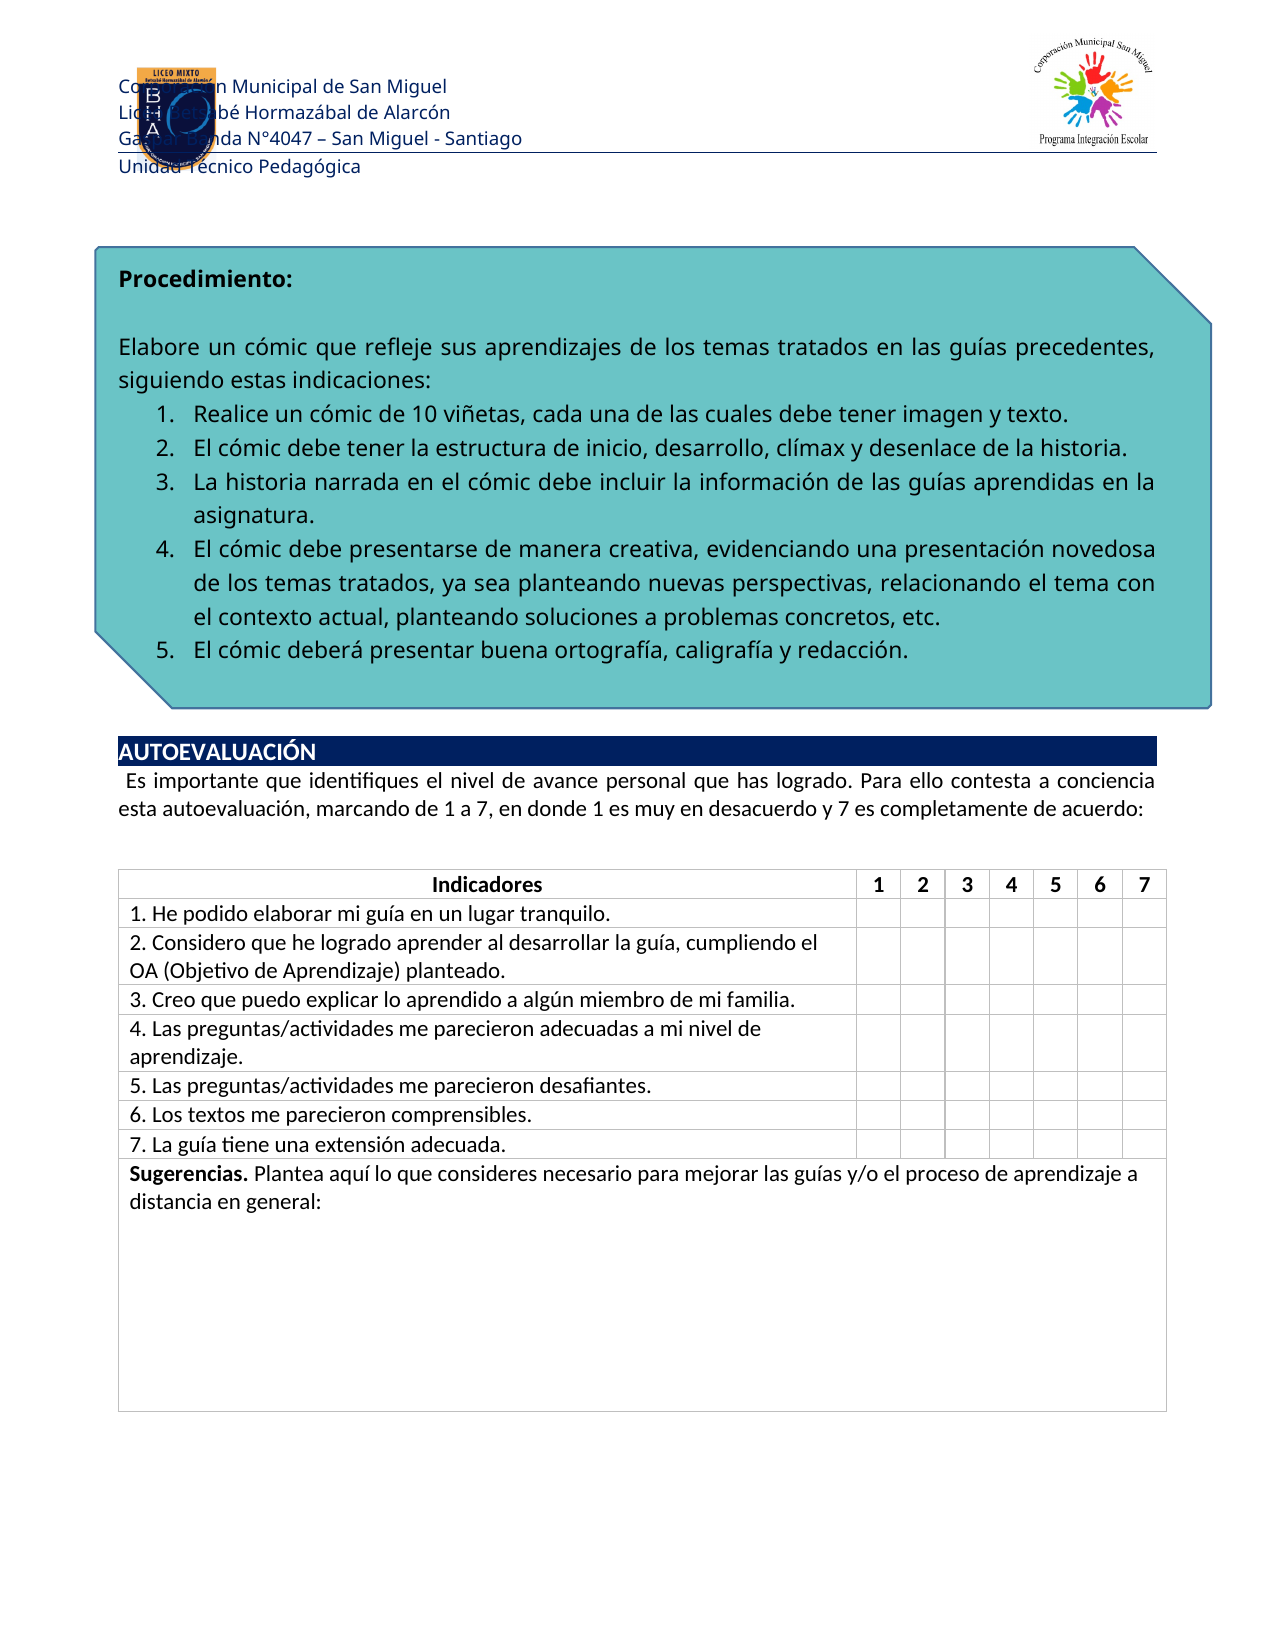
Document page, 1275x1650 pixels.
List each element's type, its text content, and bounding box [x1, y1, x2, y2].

table_cell [1034, 899, 1077, 927]
list El cómic debe presentarse de manera creativa, evidenciando una presentación novedosa de los temas tratados, ya sea planteando nuevas perspectivas, relacionando el tema con el contexto actual, planteando soluciones a problemas concretos, etc. [156, 533, 1157, 632]
table_cell [1123, 928, 1166, 984]
text Elabore un cómic que refleje sus aprendizajes de los temas tratados en las guías precedentes, siguiendo estas indicaciones: [118, 331, 1157, 396]
table_cell Sugerencias. Plantea aquí lo que consideres necesario para mejorar las guías y/o el proceso de aprendizaje a distancia en general: [119, 1159, 1166, 1411]
table_cell 4. Las preguntas/actividades me parecieron adecuadas a mi nivel de aprendizaje. [119, 1015, 856, 1071]
table_header 7 [1123, 870, 1166, 898]
table_cell [1123, 1015, 1166, 1071]
table_cell 5. Las preguntas/actividades me parecieron desafiantes. [119, 1072, 856, 1099]
table_cell [901, 1101, 944, 1129]
table_cell [946, 1072, 989, 1099]
table_cell [1034, 1101, 1077, 1129]
table_cell [1123, 1101, 1166, 1129]
table_cell [990, 985, 1033, 1013]
table_cell [857, 1015, 900, 1071]
table_cell [990, 1130, 1033, 1158]
table_cell [1078, 899, 1122, 927]
table_cell 1. He podido elaborar mi guía en un lugar tranquilo. [119, 899, 856, 927]
table_header 6 [1078, 870, 1122, 898]
table_cell [990, 1072, 1033, 1099]
table_header 4 [990, 870, 1033, 898]
table_cell [1034, 985, 1077, 1013]
table_header 5 [1034, 870, 1077, 898]
table_cell [946, 1101, 989, 1129]
table_cell [857, 1072, 900, 1099]
list Realice un cómic de 10 viñetas, cada una de las cuales debe tener imagen y texto. [156, 398, 1157, 429]
table_cell [857, 928, 900, 984]
table_cell [1034, 1130, 1077, 1158]
table_cell [990, 899, 1033, 927]
table_cell [901, 985, 944, 1013]
table_cell [1078, 1015, 1122, 1071]
table_cell [946, 985, 989, 1013]
table_cell [1078, 1130, 1122, 1158]
table_header 3 [946, 870, 989, 898]
table_cell [857, 1101, 900, 1129]
text Procedimiento: [118, 263, 1157, 294]
list El cómic debe tener la estructura de inicio, desarrollo, clímax y desenlace de la historia. [156, 432, 1157, 463]
table_cell 6. Los textos me parecieron comprensibles. [119, 1101, 856, 1129]
table_cell [946, 899, 989, 927]
picture [136, 153, 217, 171]
table_cell [857, 985, 900, 1013]
text AUTOEVALUACIÓN [118, 736, 1157, 766]
table_cell [946, 1015, 989, 1071]
table_cell [1123, 1072, 1166, 1099]
table_cell [1123, 1130, 1166, 1158]
table_header 2 [901, 870, 944, 898]
table_cell [1123, 899, 1166, 927]
table_cell [901, 1130, 944, 1158]
table_cell [1034, 928, 1077, 984]
table_cell [901, 899, 944, 927]
table_cell [946, 1130, 989, 1158]
picture [1029, 33, 1156, 149]
text Es importante que identifiques el nivel de avance personal que has logrado. Para ello contesta a conciencia esta autoevaluación, marcando de 1 a 7, en donde 1 es muy en desacuerdo y 7 es completamente de acuerdo: [118, 766, 1157, 822]
table_cell 7. La guía tiene una extensión adecuada. [119, 1130, 856, 1158]
table_cell [990, 928, 1033, 984]
list El cómic deberá presentar buena ortografía, caligrafía y redacción. [156, 634, 1157, 666]
table_cell [1123, 985, 1166, 1013]
table_cell [901, 1072, 944, 1099]
table_cell [946, 928, 989, 984]
table_cell [857, 899, 900, 927]
table_cell [901, 928, 944, 984]
table_cell [1078, 1072, 1122, 1099]
table_cell [1078, 1101, 1122, 1129]
table_cell 3. Creo que puedo explicar lo aprendido a algún miembro de mi familia. [119, 985, 856, 1013]
table_cell 2. Considero que he logrado aprender al desarrollar la guía, cumpliendo el OA (Objetivo de Aprendizaje) planteado. [119, 928, 856, 984]
table_cell [857, 1130, 900, 1158]
list La historia narrada en el cómic debe incluir la información de las guías aprendidas en la asignatura. [156, 466, 1157, 531]
table_header 1 [857, 870, 900, 898]
table_cell [1078, 985, 1122, 1013]
table_cell [901, 1015, 944, 1071]
picture [136, 67, 217, 152]
table_cell [990, 1101, 1033, 1129]
table_cell [1034, 1015, 1077, 1071]
table_cell [1034, 1072, 1077, 1099]
table_cell [1078, 928, 1122, 984]
table_cell [990, 1015, 1033, 1071]
table_header Indicadores [119, 870, 856, 898]
